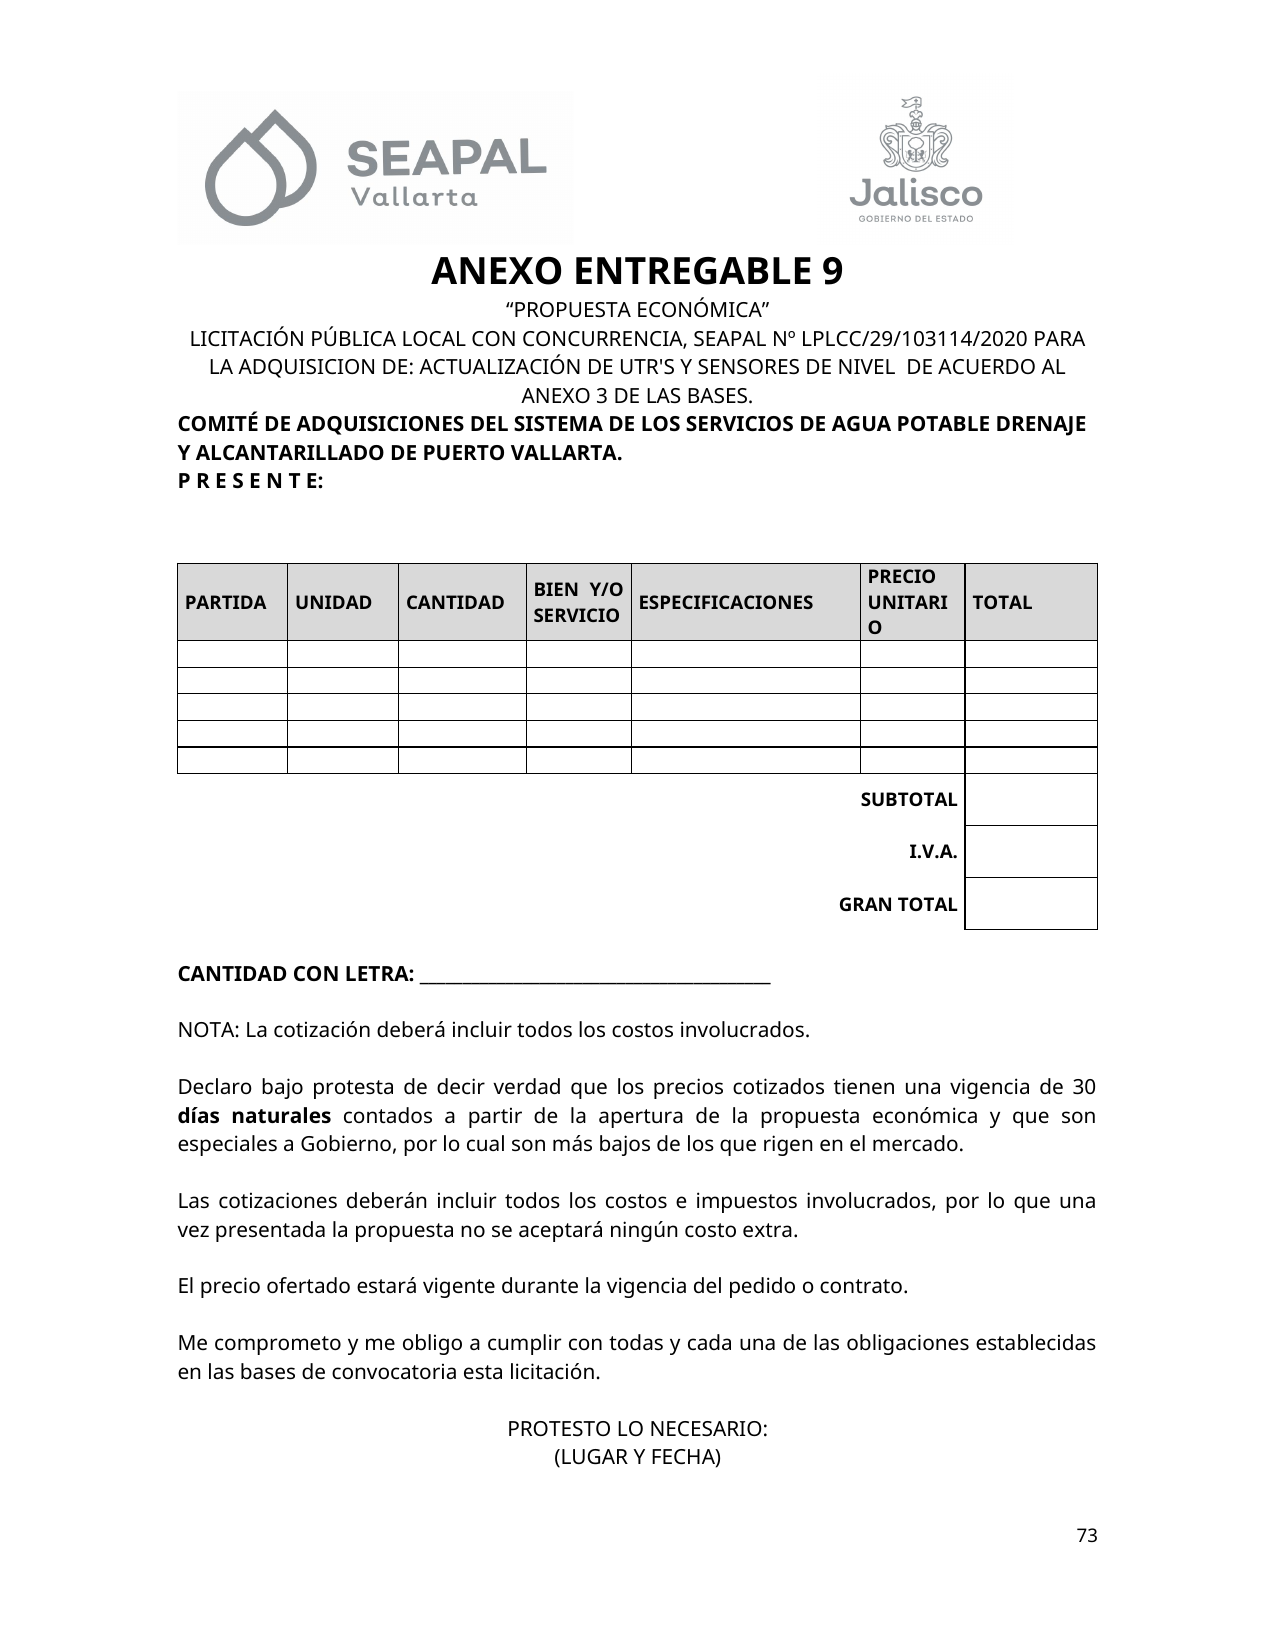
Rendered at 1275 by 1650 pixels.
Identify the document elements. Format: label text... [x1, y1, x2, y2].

table_cell [632, 721, 860, 746]
table_cell SUBTOTAL [177, 774, 964, 825]
table_cell [399, 721, 526, 746]
table_cell [966, 721, 1097, 746]
table_cell [632, 668, 860, 693]
picture [177, 91, 574, 245]
table_cell [632, 641, 860, 667]
text Me comprometo y me obligo a cumplir con todas y cada una de las obligaciones establecidas en las bases de convocatoria esta licitación. [177, 1328, 1098, 1385]
table_cell [861, 721, 964, 746]
table_cell [527, 748, 631, 773]
text CANTIDAD CON LETRA: _________________________________________ [177, 959, 1098, 987]
table_cell [178, 694, 287, 720]
table_cell [861, 641, 964, 667]
table_cell [966, 826, 1097, 877]
text Las cotizaciones deberán incluir todos los costos e impuestos involucrados, por lo que una vez presentada la propuesta no se aceptará ningún costo extra. [177, 1186, 1098, 1243]
table_cell [861, 748, 964, 773]
table_cell [966, 774, 1097, 825]
table_cell [178, 748, 287, 773]
table_header ESPECIFICACIONES [632, 564, 860, 640]
table_cell [288, 748, 398, 773]
table_cell [527, 694, 631, 720]
table_cell I.V.A. [177, 825, 964, 877]
table_header Partida [178, 564, 287, 640]
table_cell [288, 721, 398, 746]
table_cell [966, 641, 1097, 667]
table_cell [288, 694, 398, 720]
table_header precio uNITARIO [861, 564, 964, 640]
table_cell [632, 748, 860, 773]
table_cell [399, 694, 526, 720]
table_cell [178, 721, 287, 746]
text ANEXO ENTREGABLE 9 [177, 244, 1098, 295]
text COMITÉ DE ADQUISICIONES DEL SISTEMA DE LOS SERVICIOS DE AGUA POTABLE DRENAJE Y ALCANTARILLADO DE PUERTO VALLARTA. [177, 409, 1098, 466]
table_header TOTAL [966, 564, 1097, 640]
table_header Cantidad [399, 564, 526, 640]
table_cell [861, 668, 964, 693]
table_cell [399, 748, 526, 773]
text NOTA: La cotización deberá incluir todos los costos involucrados. [177, 1016, 1098, 1044]
table_header UNIDAD [288, 564, 398, 640]
text PROTESTO LO NECESARIO: [177, 1414, 1098, 1442]
table_cell [288, 641, 398, 667]
table_header bien y/o servicio [527, 564, 631, 640]
table_cell [966, 694, 1097, 720]
text LICITACIÓN PÚBLICA LOCAL CON CONCURRENCIA, SEAPAL Nº LPLCC/29/103114/2020 PARA LA ADQUISICION DE: ACTUALIZACIÓN DE UTR'S Y SENSORES DE NIVEL DE ACUERDO AL ANEXO 3 DE LAS BASES. [177, 324, 1098, 409]
picture [817, 73, 1015, 245]
text (LUGAR Y FECHA) [177, 1442, 1098, 1471]
table_cell [527, 641, 631, 667]
text Declaro bajo protesta de decir verdad que los precios cotizados tienen una vigencia de 30 días naturales contados a partir de la apertura de la propuesta económica y que son especiales a Gobierno, por lo cual son más bajos de los que rigen en el mercado. [177, 1072, 1098, 1158]
table_cell [399, 641, 526, 667]
table_cell [527, 721, 631, 746]
table_cell [399, 668, 526, 693]
table_cell [632, 694, 860, 720]
table_cell [527, 668, 631, 693]
table_cell [288, 668, 398, 693]
text El precio ofertado estará vigente durante la vigencia del pedido o contrato. [177, 1272, 1098, 1300]
table_cell [178, 668, 287, 693]
text “PROPUESTA ECONÓMICA” [177, 295, 1098, 324]
table_cell [861, 694, 964, 720]
table_cell [178, 641, 287, 667]
table_cell [966, 748, 1097, 773]
table_cell [966, 668, 1097, 693]
table_cell [966, 878, 1097, 929]
text P R E S E N T E: [177, 466, 1098, 494]
table_cell GRAN TOTAL [177, 877, 964, 929]
